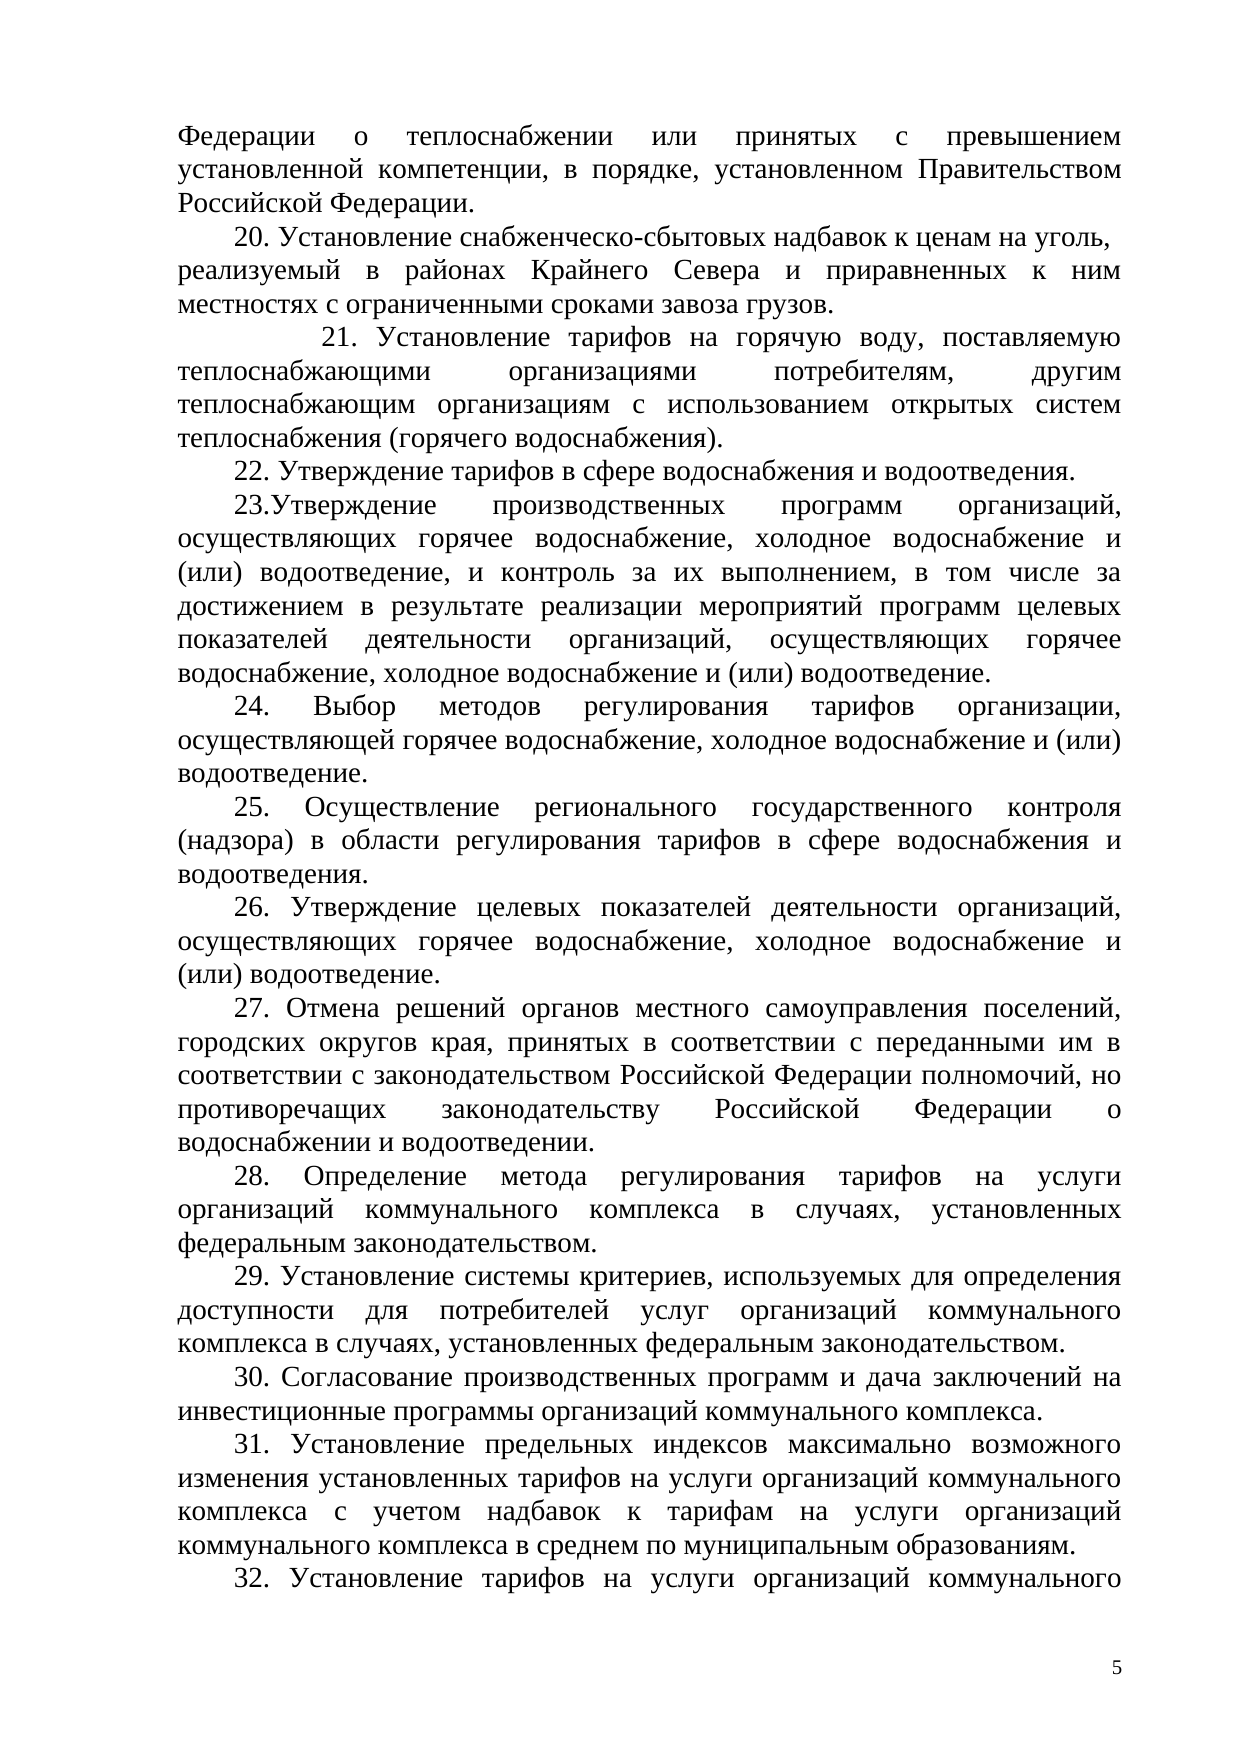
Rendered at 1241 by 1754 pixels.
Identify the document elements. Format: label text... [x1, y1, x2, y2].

text 29. Установление системы критериев, используемых для определения доступности для потребителей услуг организаций коммунального комплекса в случаях, установленных федеральным законодательством. [177, 1258, 1122, 1359]
text 20. Установление снабженческо-сбытовых надбавок к ценам на уголь, [177, 219, 1122, 252]
text 25. Осуществление регионального государственного контроля (надзора) в области регулирования тарифов в сфере водоснабжения и водоотведения. [177, 789, 1122, 889]
text 30. Согласование производственных программ и дача заключений на инвестиционные программы организаций коммунального комплекса. [177, 1359, 1122, 1426]
text 24. Выбор методов регулирования тарифов организации, осуществляющей горячее водоснабжение, холодное водоснабжение и (или) водоотведение. [177, 688, 1122, 789]
text 23.Утверждение производственных программ организаций, осуществляющих горячее водоснабжение, холодное водоснабжение и (или) водоотведение, и контроль за их выполнением, в том числе за достижением в результате реализации мероприятий программ целевых показателей деятельности организаций, осуществляющих горячее водоснабжение, холодное водоснабжение и (или) водоотведение. [177, 487, 1122, 688]
text 31. Установление предельных индексов максимально возможного изменения установленных тарифов на услуги организаций коммунального комплекса с учетом надбавок к тарифам на услуги организаций коммунального комплекса в среднем по муниципальным образованиям. [177, 1426, 1122, 1560]
text 22. Утверждение тарифов в сфере водоснабжения и водоотведения. [177, 453, 1122, 487]
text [177, 118, 1122, 219]
text 27. Отмена решений органов местного самоуправления поселений, городских округов края, принятых в соответствии с переданными им в соответствии с законодательством Российской Федерации полномочий, но противоречащих законодательству Российской Федерации о водоснабжении и водоотведении. [177, 990, 1122, 1158]
text 26. Утверждение целевых показателей деятельности организаций, осуществляющих горячее водоснабжение, холодное водоснабжение и (или) водоотведение. [177, 889, 1122, 990]
text реализуемый в районах Крайнего Севера и приравненных к ним местностях с ограниченными сроками завоза грузов. [177, 252, 1122, 319]
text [177, 1560, 1122, 1594]
text 28. Определение метода регулирования тарифов на услуги организаций коммунального комплекса в случаях, установленных федеральным законодательством. [177, 1158, 1122, 1258]
text 21. Установление тарифов на горячую воду, поставляемую теплоснабжающими организациями потребителям, другим теплоснабжающим организациям с использованием открытых систем теплоснабжения (горячего водоснабжения). [177, 319, 1122, 453]
